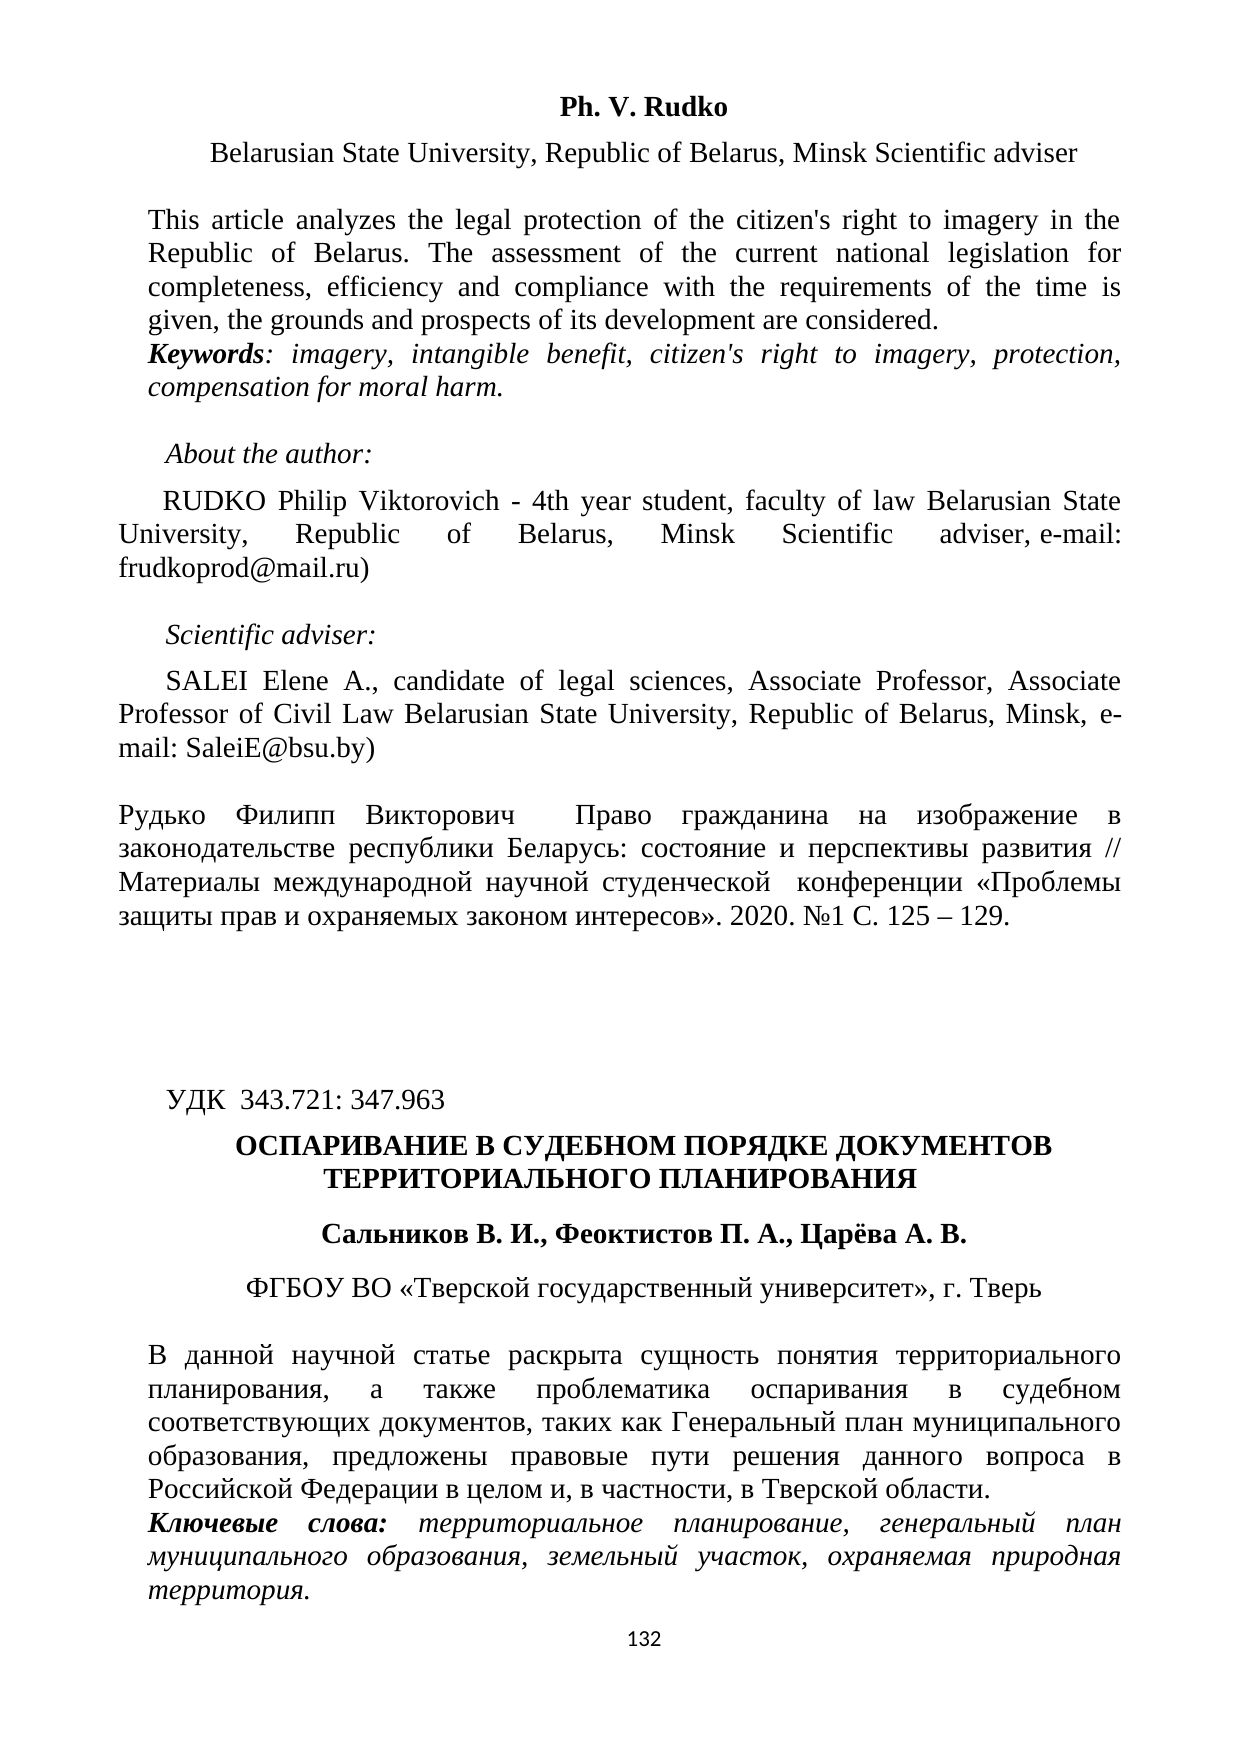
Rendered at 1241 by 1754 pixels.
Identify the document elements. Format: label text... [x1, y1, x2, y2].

text Ключевые слова: территориальное планирование, генеральный план муниципального образования, земельный участок, охраняемая природная территория. [148, 1505, 1122, 1606]
text ФГБОУ ВО «Тверской государственный университет», г. Тверь [118, 1270, 1122, 1304]
text Рудько Филипп Викторович Право гражданина на изображение в законодательстве республики Беларусь: состояние и перспективы развития // Материалы международной научной студенческой конференции «Проблемы защиты прав и охраняемых законом интересов». 2020. №1 С. 125 – 129. [118, 797, 1122, 931]
text УДК 343.721: 347.963 [118, 1082, 1122, 1115]
text RUDKO Philip Viktorovich - 4th year student, faculty of law Belarusian State University, Republic of Belarus, Minsk Scientific adviser, e-mail: frudkoprod@mail.ru) [118, 483, 1122, 583]
text Scientific adviser: [118, 617, 1122, 650]
text ОСПАРИВАНИЕ В СУДЕБНОМ ПОРЯДКЕ ДОКУМЕНТОВ ТЕРРИТОРИАЛЬНОГО ПЛАНИРОВАНИЯ [118, 1128, 1122, 1195]
text This article analyzes the legal protection of the citizen's right to imagery in the Republic of Belarus. The assessment of the current national legislation for completeness, efficiency and compliance with the requirements of the time is given, the grounds and prospects of its development are considered. [148, 202, 1122, 336]
text Ph. V. Rudko [118, 89, 1122, 122]
text Belarusian State University, Republic of Belarus, Minsk Scientific adviser [118, 135, 1122, 168]
text Keywords: imagery, intangible benefit, citizen's right to imagery, protection, compensation for moral harm. [148, 336, 1122, 403]
text About the author: [118, 437, 1122, 470]
text Сальников В. И., Феоктистов П. А., Царёва А. В. [118, 1216, 1122, 1249]
text SALEI Elene A., candidate of legal sciences, Associate Professor, Associate Professor of Civil Law Belarusian State University, Republic of Belarus, Minsk, е-mail: SaleiE@bsu.by) [118, 663, 1122, 763]
text В данной научной статье раскрыта сущность понятия территориального планирования, а также проблематика оспаривания в судебном соответствующих документов, таких как Генеральный план муниципального образования, предложены правовые пути решения данного вопроса в Российской Федерации в целом и, в частности, в Тверской области. [148, 1337, 1122, 1505]
